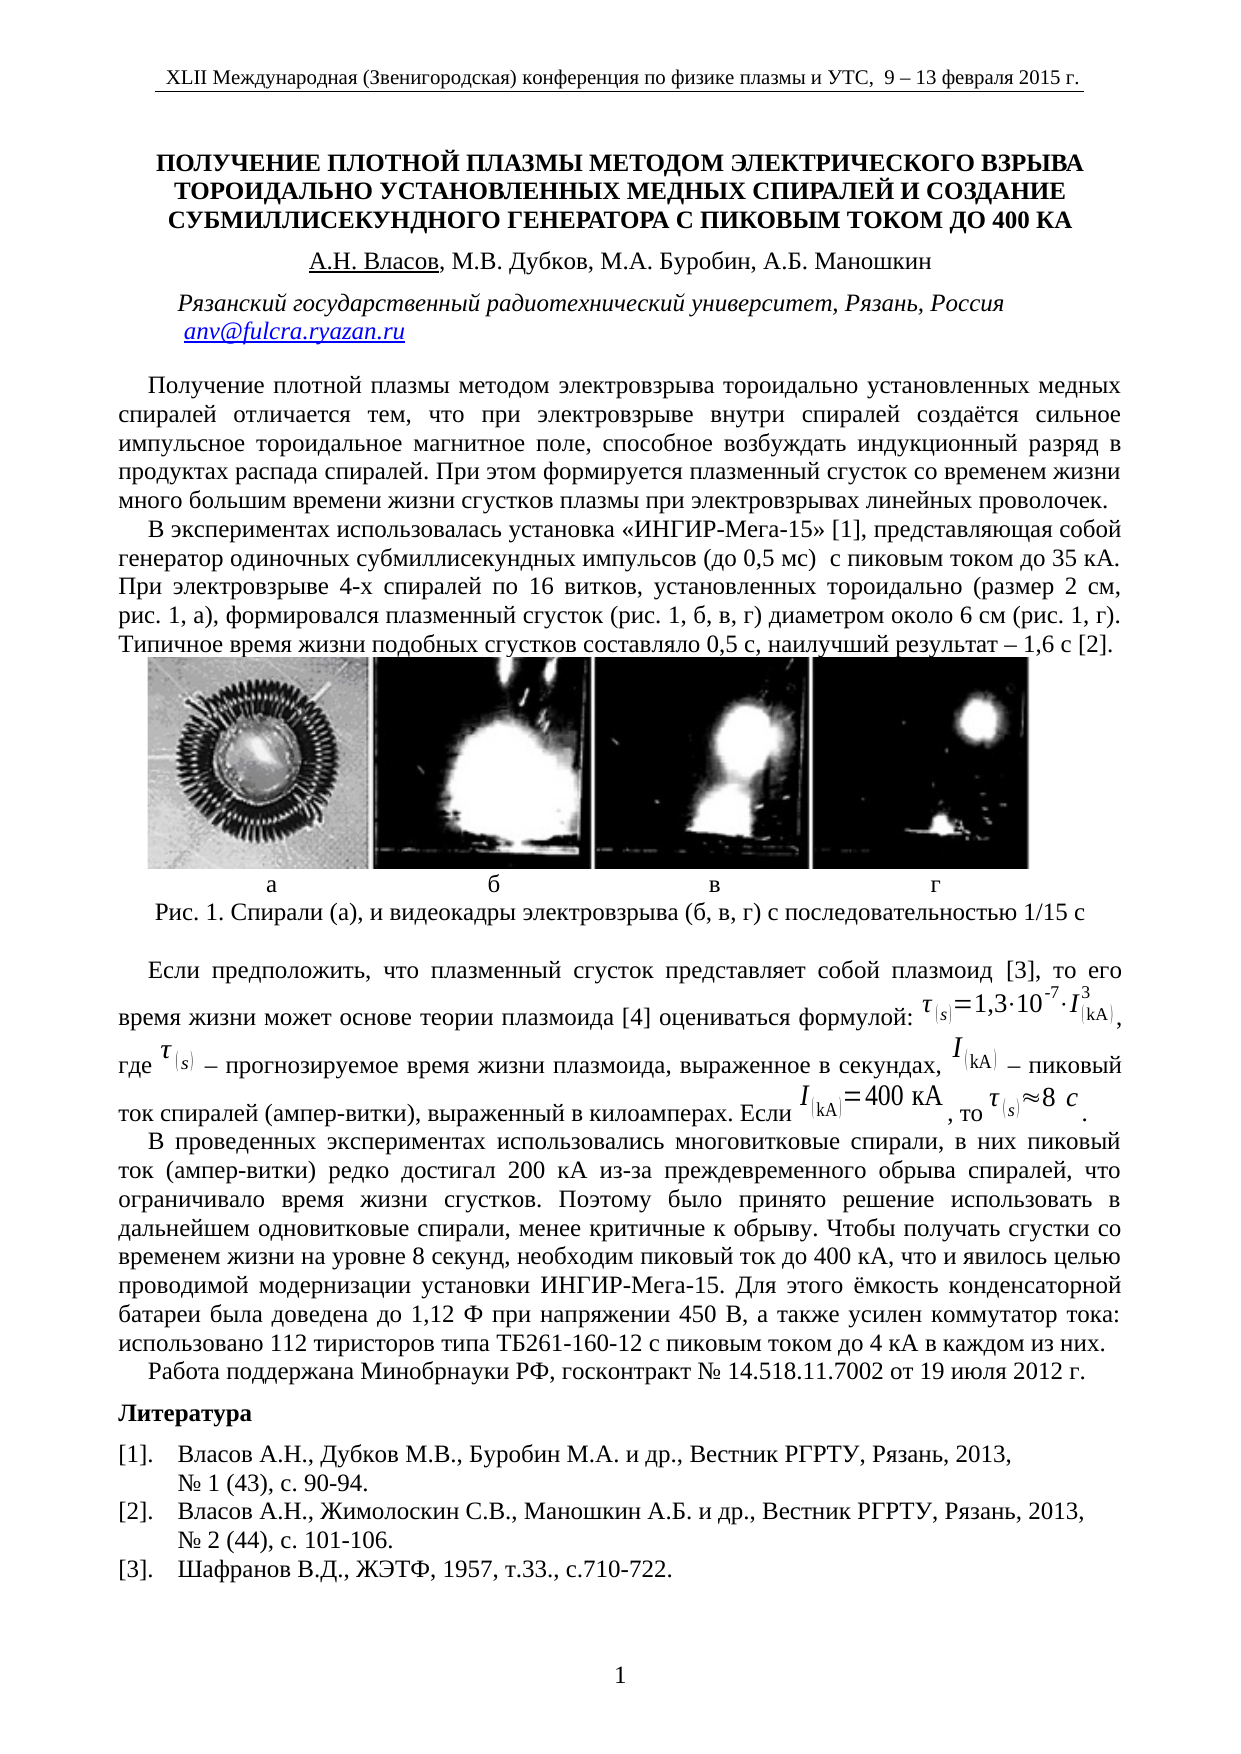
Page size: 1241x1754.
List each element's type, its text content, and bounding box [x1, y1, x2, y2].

text Работа поддержана Минобрнауки РФ, госконтракт № 14.518.11.7002 от 19 июля . [118, 1356, 1122, 1385]
list Власов А.Н., Дубков М.В., Буробин М.А. и др., Вестник РГРТУ, Рязань, 2013, № 1 (43), с. 90-94. [118, 1439, 1122, 1496]
picture [147, 657, 1031, 869]
text Рис. 1. Спирали (а), и видеокадры электровзрыва (б, в, г) с последовательностью 1/15 с [118, 897, 1122, 926]
text Рязанский государственный радиотехнический университет, Рязань, Россия anv@fulcra.ryazan.ru [177, 288, 1122, 345]
text а б в г [118, 869, 1122, 897]
text А.Н. Власов, М.В. Дубков, М.А. Буробин, А.Б. Маношкин [159, 246, 1081, 275]
list Шафранов В.Д., ЖЭТФ, 1957, т.33., с.710-722. [118, 1554, 1122, 1583]
title Литература [118, 1398, 1122, 1426]
text В экспериментах использовалась установка «ИНГИР-Мега-15» [1], представляющая собой генератор одиночных субмиллисекундных импульсов (до 0,5 мс) с пиковым током до 35 кА. При электровзрыве 4-х спиралей по 16 витков, установленных тороидально (размер , рис. 1, а), формировался плазменный сгусток (рис. 1, б, в, г) диаметром около (рис. ). Типичное время жизни подобных сгустков составляло 0,5 с, наилучший результат – 1,6 с [2]. [118, 514, 1122, 658]
list Власов А.Н., Жимолоскин С.В., Маношкин А.Б. и др., Вестник РГРТУ, Рязань, 2013, № 2 (44), с. 101-106. [118, 1496, 1122, 1554]
text В проведенных экспериментах использовались многовитковые спирали, в них пиковый ток (ампер-витки) редко достигал 200 кА из-за преждевременного обрыва спиралей, что ограничивало время жизни сгустков. Поэтому было принято решение использовать в дальнейшем одновитковые спирали, менее критичные к обрыву. Чтобы получать сгустки со временем жизни на уровне 8 секунд, необходим пиковый ток до 400 кА, что и явилось целью проводимой модернизации установки ИНГИР-Мега-15. Для этого ёмкость конденсаторной батареи была доведена до 1,12 Ф при напряжении 450 В, а также усилен коммутатор тока: использовано 112 тиристоров типа ТБ261-160-12 с пиковым током до 4 кА в каждом из них. [118, 1126, 1122, 1356]
text Получение плотной плазмы методом электровзрыва тороидально установленных медных спиралей отличается тем, что при электровзрыве внутри спиралей создаётся сильное импульсное тороидальное магнитное поле, способное возбуждать индукционный разряд в продуктах распада спиралей. При этом формируется плазменный сгусток со временем жизни много большим времени жизни сгустков плазмы при электровзрывах линейных проволочек. [118, 370, 1122, 514]
text Если предположить, что плазменный сгусток представляет собой плазмоид [3], то его время жизни может основе теории плазмоида [4] оцениваться формулой: , где – прогнозируемое время жизни плазмоида, выраженное в секундах, – пиковый ток спиралей (ампер-витки), выраженный в килоамперах. Если , то . [118, 955, 1122, 1126]
title получение плотной плазмы методом электрического взрыва тороидально установленных медных спиралей и создание субмиллисекундного генератора с пиковым током до 400 кА [118, 148, 1122, 234]
